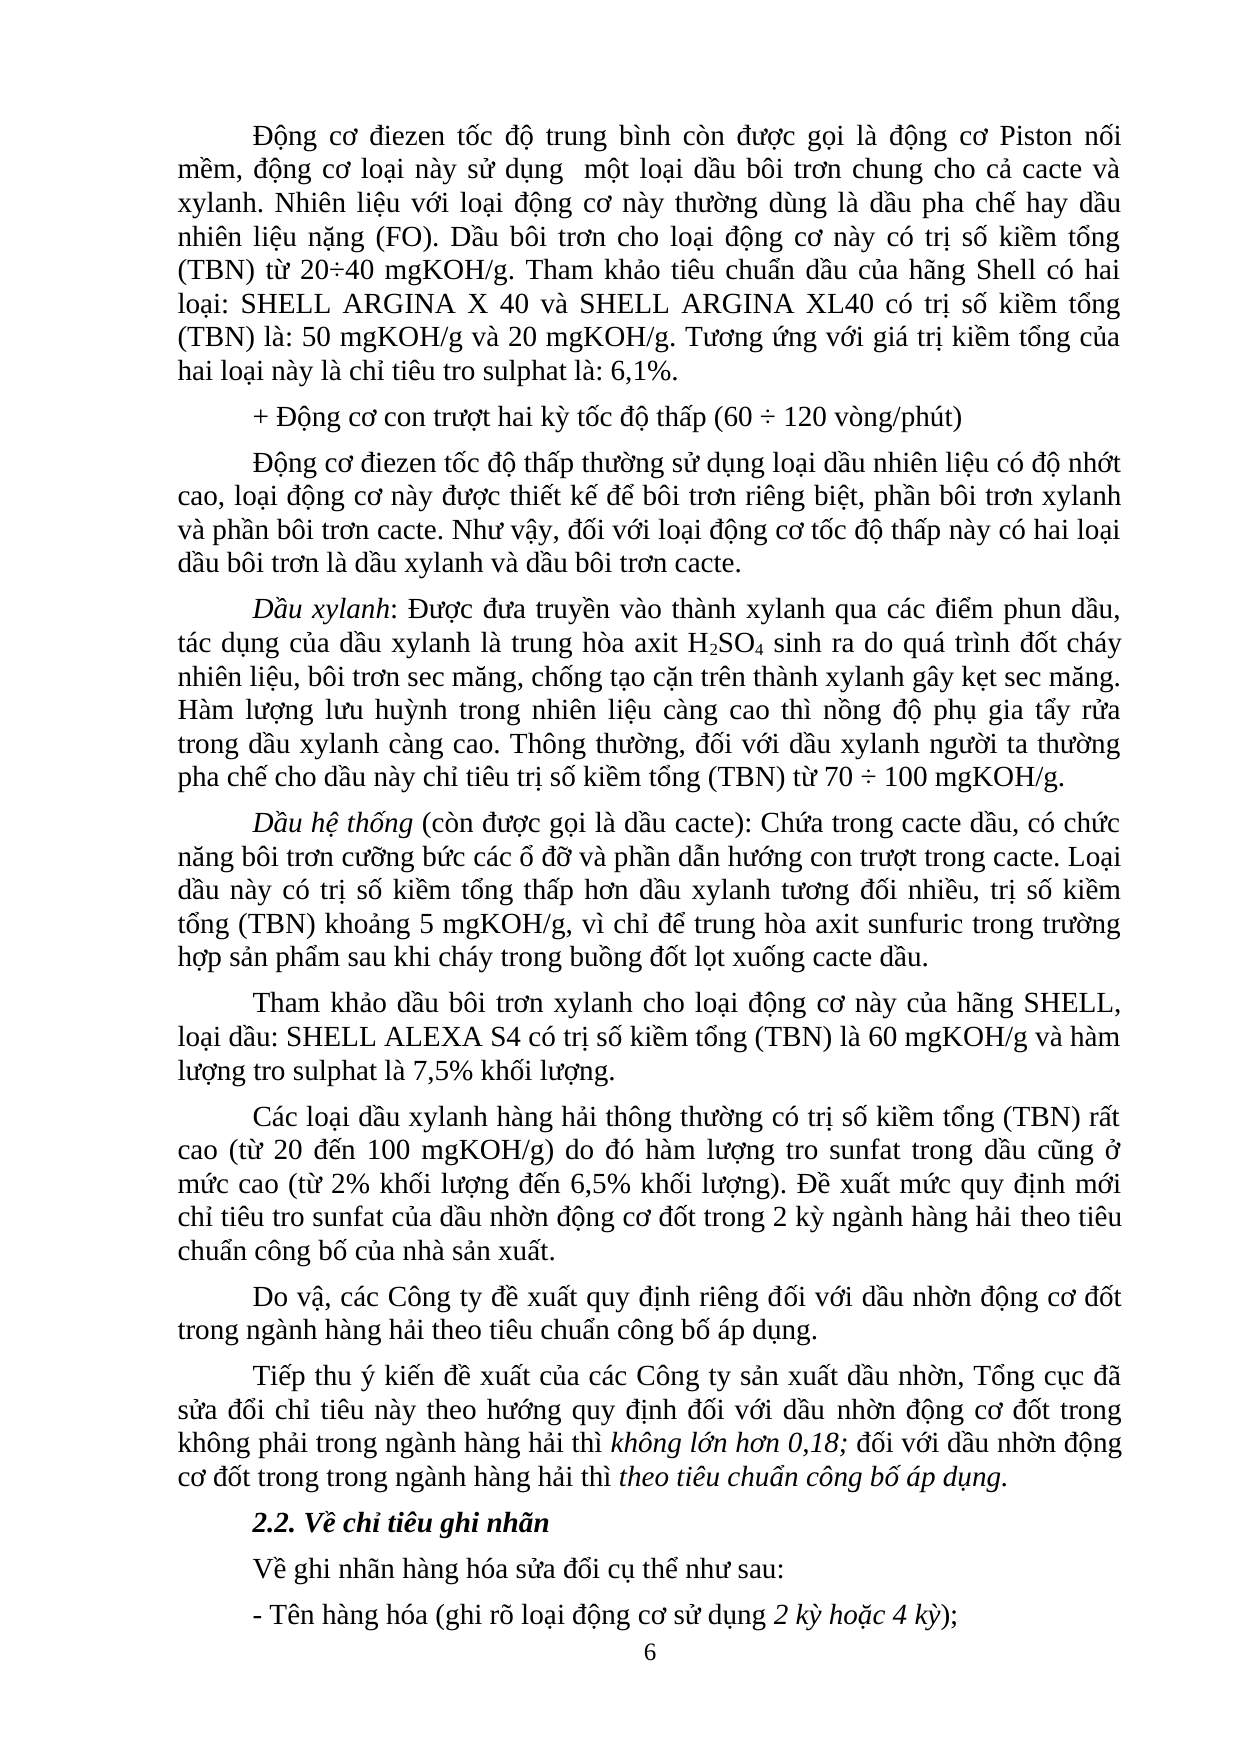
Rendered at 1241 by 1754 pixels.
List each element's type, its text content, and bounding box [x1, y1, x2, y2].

text Dầu xylanh: Được đưa truyền vào thành xylanh qua các điểm phun dầu, tác dụng của dầu xylanh là trung hòa axit H2SO4 sinh ra do quá trình đốt cháy nhiên liệu, bôi trơn sec măng, chống tạo cặn trên thành xylanh gây kẹt sec măng. Hàm lượng lưu huỳnh trong nhiên liệu càng cao thì nồng độ phụ gia tẩy rửa trong dầu xylanh càng cao. Thông thường, đối với dầu xylanh người ta thường pha chế cho dầu này chỉ tiêu trị số kiềm tổng (TBN) từ 70 ÷ 100 mgKOH/g. [177, 592, 1122, 793]
text Về ghi nhãn hàng hóa sửa đổi cụ thể như sau: [177, 1551, 1122, 1585]
text - Tên hàng hóa (ghi rõ loại động cơ sử dụng 2 kỳ hoặc 4 kỳ); [177, 1597, 1122, 1631]
text + Động cơ con trượt hai kỳ tốc độ thấp (60 ÷ 120 vòng/phút) [177, 399, 1122, 432]
text Tham khảo dầu bôi trơn xylanh cho loại động cơ này của hãng SHELL, loại dầu: SHELL ALEXA S4 có trị số kiềm tổng (TBN) là 60 mgKOH/g và hàm lượng tro sulphat là 7,5% khối lượng. [177, 986, 1122, 1086]
text Dầu hệ thống (còn được gọi là dầu cacte): Chứa trong cacte dầu, có chức năng bôi trơn cưỡng bức các ổ đỡ và phần dẫn hướng con trượt trong cacte. Loại dầu này có trị số kiềm tổng thấp hơn dầu xylanh tương đối nhiều, trị số kiềm tổng (TBN) khoảng 5 mgKOH/g, vì chỉ để trung hòa axit sunfuric trong trường hợp sản phẩm sau khi cháy trong buồng đốt lọt xuống cacte dầu. [177, 805, 1122, 973]
text Các loại dầu xylanh hàng hải thông thường có trị số kiềm tổng (TBN) rất cao (từ 20 đến 100 mgKOH/g) do đó hàm lượng tro sunfat trong dầu cũng ở mức cao (từ 2% khối lượng đến 6,5% khối lượng). Đề xuất mức quy định mới chỉ tiêu tro sunfat của dầu nhờn động cơ đốt trong 2 kỳ ngành hàng hải theo tiêu chuẩn công bố của nhà sản xuất. [177, 1099, 1122, 1266]
text Do vậ, các Công ty đề xuất quy định riêng đối với dầu nhờn động cơ đốt trong ngành hàng hải theo tiêu chuẩn công bố áp dụng. [177, 1279, 1122, 1346]
text Tiếp thu ý kiến đề xuất của các Công ty sản xuất dầu nhờn, Tổng cục đã sửa đổi chỉ tiêu này theo hướng quy định đối với dầu nhờn động cơ đốt trong không phải trong ngành hàng hải thì không lớn hơn 0,18; đối với dầu nhờn động cơ đốt trong trong ngành hàng hải thì theo tiêu chuẩn công bố áp dụng. [177, 1358, 1122, 1493]
text Động cơ điezen tốc độ trung bình còn được gọi là động cơ Piston nối mềm, động cơ loại này sử dụng một loại dầu bôi trơn chung cho cả cacte và xylanh. Nhiên liệu với loại động cơ này thường dùng là dầu pha chế hay dầu nhiên liệu nặng (FO). Dầu bôi trơn cho loại động cơ này có trị số kiềm tổng (TBN) từ 20÷40 mgKOH/g. Tham khảo tiêu chuẩn dầu của hãng Shell có hai loại: SHELL ARGINA X 40 và SHELL ARGINA XL40 có trị số kiềm tổng (TBN) là: 50 mgKOH/g và 20 mgKOH/g. Tương ứng với giá trị kiềm tổng của hai loại này là chỉ tiêu tro sulphat là: 6,1%. [177, 118, 1122, 386]
text 2.2. Về chỉ tiêu ghi nhãn [177, 1505, 1122, 1539]
text Động cơ điezen tốc độ thấp thường sử dụng loại dầu nhiên liệu có độ nhớt cao, loại động cơ này được thiết kế để bôi trơn riêng biệt, phần bôi trơn xylanh và phần bôi trơn cacte. Như vậy, đối với loại động cơ tốc độ thấp này có hai loại dầu bôi trơn là dầu xylanh và dầu bôi trơn cacte. [177, 445, 1122, 579]
